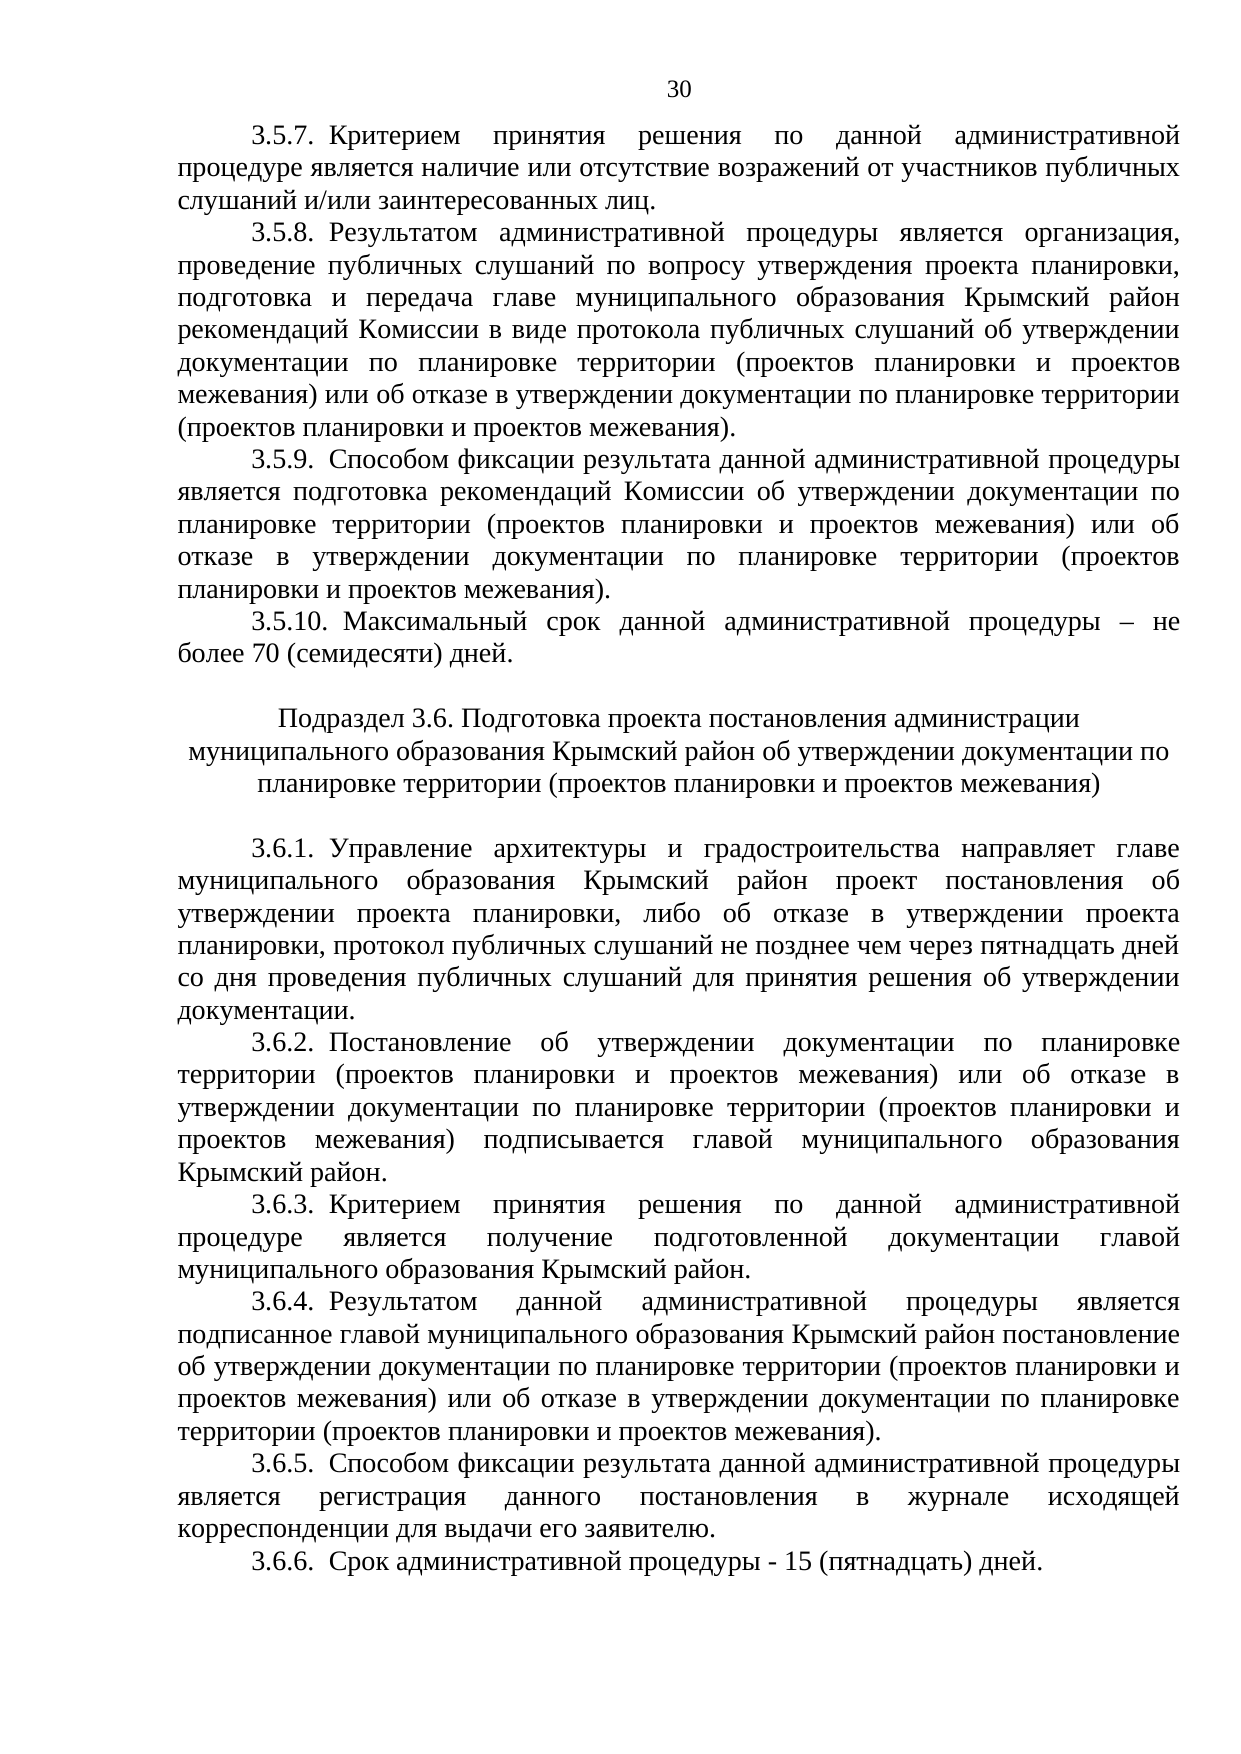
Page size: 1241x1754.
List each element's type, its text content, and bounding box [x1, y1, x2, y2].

text 3.5.9. Способом фиксации результата данной административной процедуры является подготовка рекомендаций Комиссии об утверждении документации по планировке территории (проектов планировки и проектов межевания) или об отказе в утверждении документации по планировке территории (проектов планировки и проектов межевания). [177, 442, 1181, 604]
text 3.6.6. Срок административной процедуры - 15 (пятнадцать) дней. [177, 1543, 1181, 1576]
text 3.5.10. Максимальный срок данной административной процедуры – не более 70 (семидесяти) дней. [177, 604, 1181, 669]
text 3.5.7. Критерием принятия решения по данной административной процедуре является наличие или отсутствие возражений от участников публичных слушаний и/или заинтересованных лиц. [177, 118, 1181, 215]
text 3.5.8. Результатом административной процедуры является организация, проведение публичных слушаний по вопросу утверждения проекта планировки, подготовка и передача главе муниципального образования Крымский район рекомендаций Комиссии в виде протокола публичных слушаний об утверждении документации по планировке территории (проектов планировки и проектов межевания) или об отказе в утверждении документации по планировке территории (проектов планировки и проектов межевания). [177, 215, 1181, 442]
text Подраздел 3.6. Подготовка проекта постановления администрации муниципального образования Крымский район об утверждении документации по планировке территории (проектов планировки и проектов межевания) [177, 701, 1181, 798]
text 3.6.2. Постановление об утверждении документации по планировке территории (проектов планировки и проектов межевания) или об отказе в утверждении документации по планировке территории (проектов планировки и проектов межевания) подписывается главой муниципального образования Крымский район. [177, 1025, 1181, 1187]
text 3.6.4. Результатом данной административной процедуры является подписанное главой муниципального образования Крымский район постановление об утверждении документации по планировке территории (проектов планировки и проектов межевания) или об отказе в утверждении документации по планировке территории (проектов планировки и проектов межевания). [177, 1284, 1181, 1446]
text 3.6.1. Управление архитектуры и градостроительства направляет главе муниципального образования Крымский район проект постановления об утверждении проекта планировки, либо об отказе в утверждении проекта планировки, протокол публичных слушаний не позднее чем через пятнадцать дней со дня проведения публичных слушаний для принятия решения об утверждении документации. [177, 831, 1181, 1025]
text 3.6.3. Критерием принятия решения по данной административной процедуре является получение подготовленной документации главой муниципального образования Крымский район. [177, 1187, 1181, 1284]
text 3.6.5. Способом фиксации результата данной административной процедуры является регистрация данного постановления в журнале исходящей корреспонденции для выдачи его заявителю. [177, 1446, 1181, 1543]
